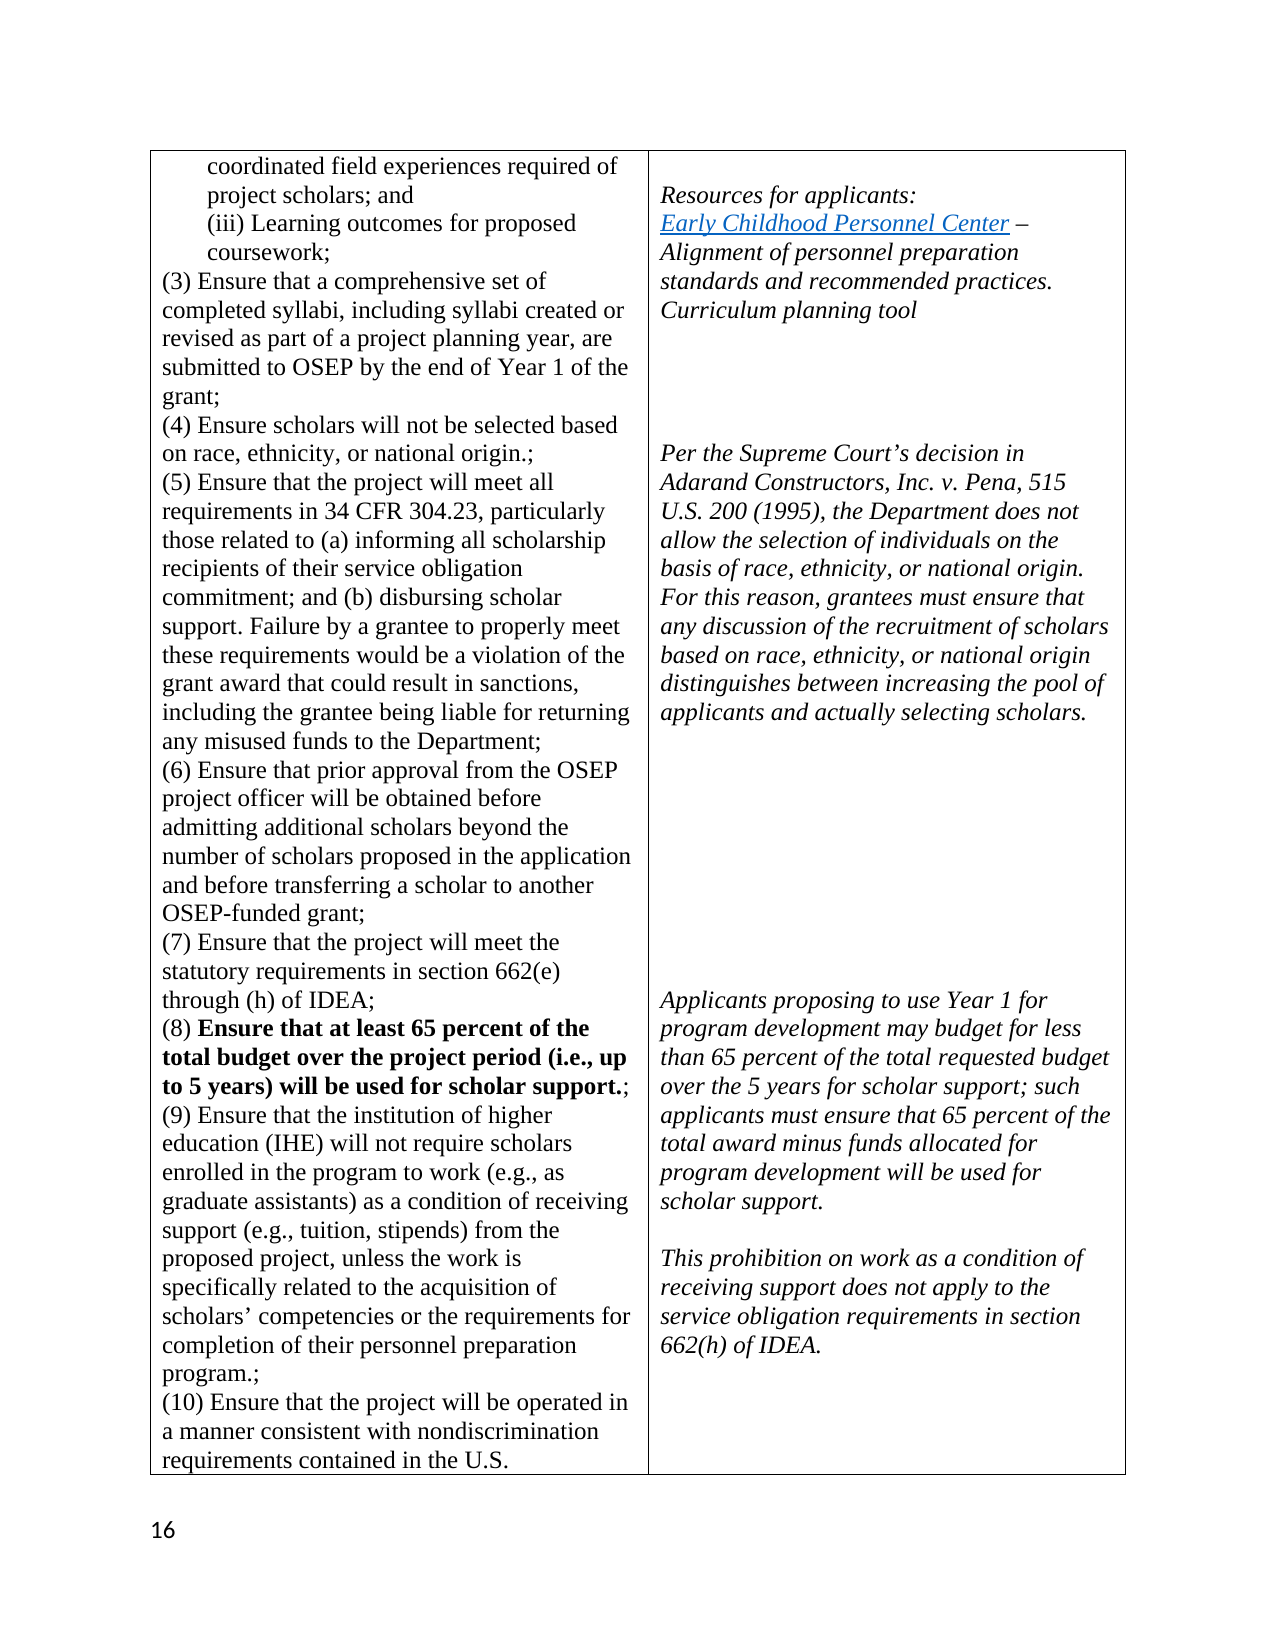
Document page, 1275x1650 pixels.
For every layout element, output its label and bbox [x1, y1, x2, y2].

table_cell [649, 151, 1125, 1473]
